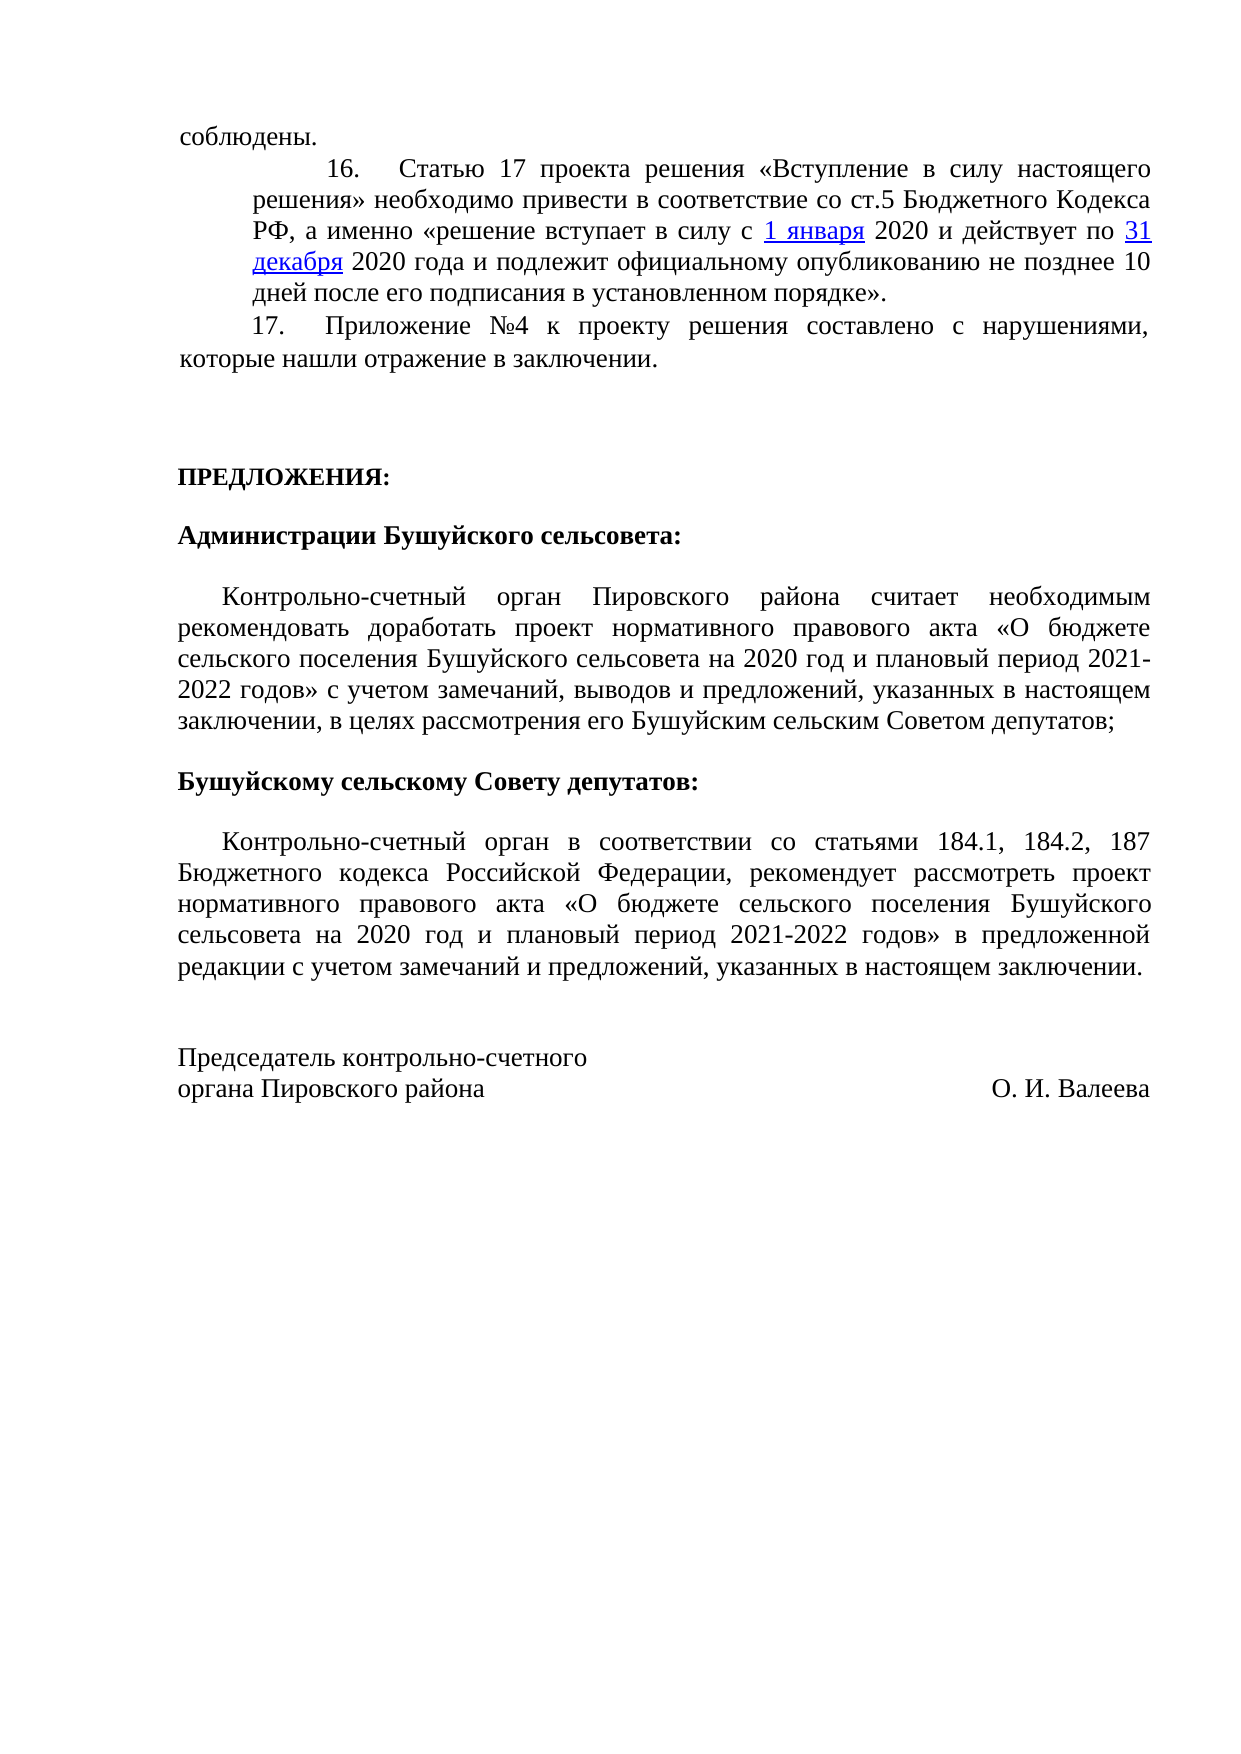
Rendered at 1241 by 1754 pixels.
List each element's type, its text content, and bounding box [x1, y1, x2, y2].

list Приложение №4 к проекту решения составлено с нарушениями, которые нашли отражение в заключении. [179, 307, 1149, 374]
text органа Пировского района О. И. Валеева [177, 1072, 1152, 1103]
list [179, 118, 1149, 152]
text Контрольно-счетный орган Пировского района считает необходимым рекомендовать доработать проект нормативного правового акта «О бюджете сельского поселения Бушуйского сельсовета на 2020 год и плановый период 2021-2022 годов» с учетом замечаний, выводов и предложений, указанных в настоящем заключении, в целях рассмотрения его Бушуйским сельским Советом депутатов; [177, 580, 1152, 736]
text Председатель контрольно-счетного [177, 1041, 1152, 1072]
list Статью 17 проекта решения «Вступление в силу настоящего решения» необходимо привести в соответствие со ст.5 Бюджетного Кодекса РФ, а именно «решение вступает в силу с 1 января 2020 и действует по 31 декабря 2020 года и подлежит официальному опубликованию не позднее 10 дней после его подписания в установленном порядке». [252, 152, 1152, 307]
text ПРЕДЛОЖЕНИЯ: [177, 462, 1152, 490]
text Бушуйскому сельскому Совету депутатов: [177, 765, 1152, 796]
text Контрольно-счетный орган в соответствии со статьями 184.1, 184.2, 187 Бюджетного кодекса Российской Федерации, рекомендует рассмотреть проект нормативного правового акта «О бюджете сельского поселения Бушуйского сельсовета на 2020 год и плановый период 2021-2022 годов» в предложенной редакции с учетом замечаний и предложений, указанных в настоящем заключении. [177, 825, 1152, 981]
text Администрации Бушуйского сельсовета: [177, 519, 1152, 551]
